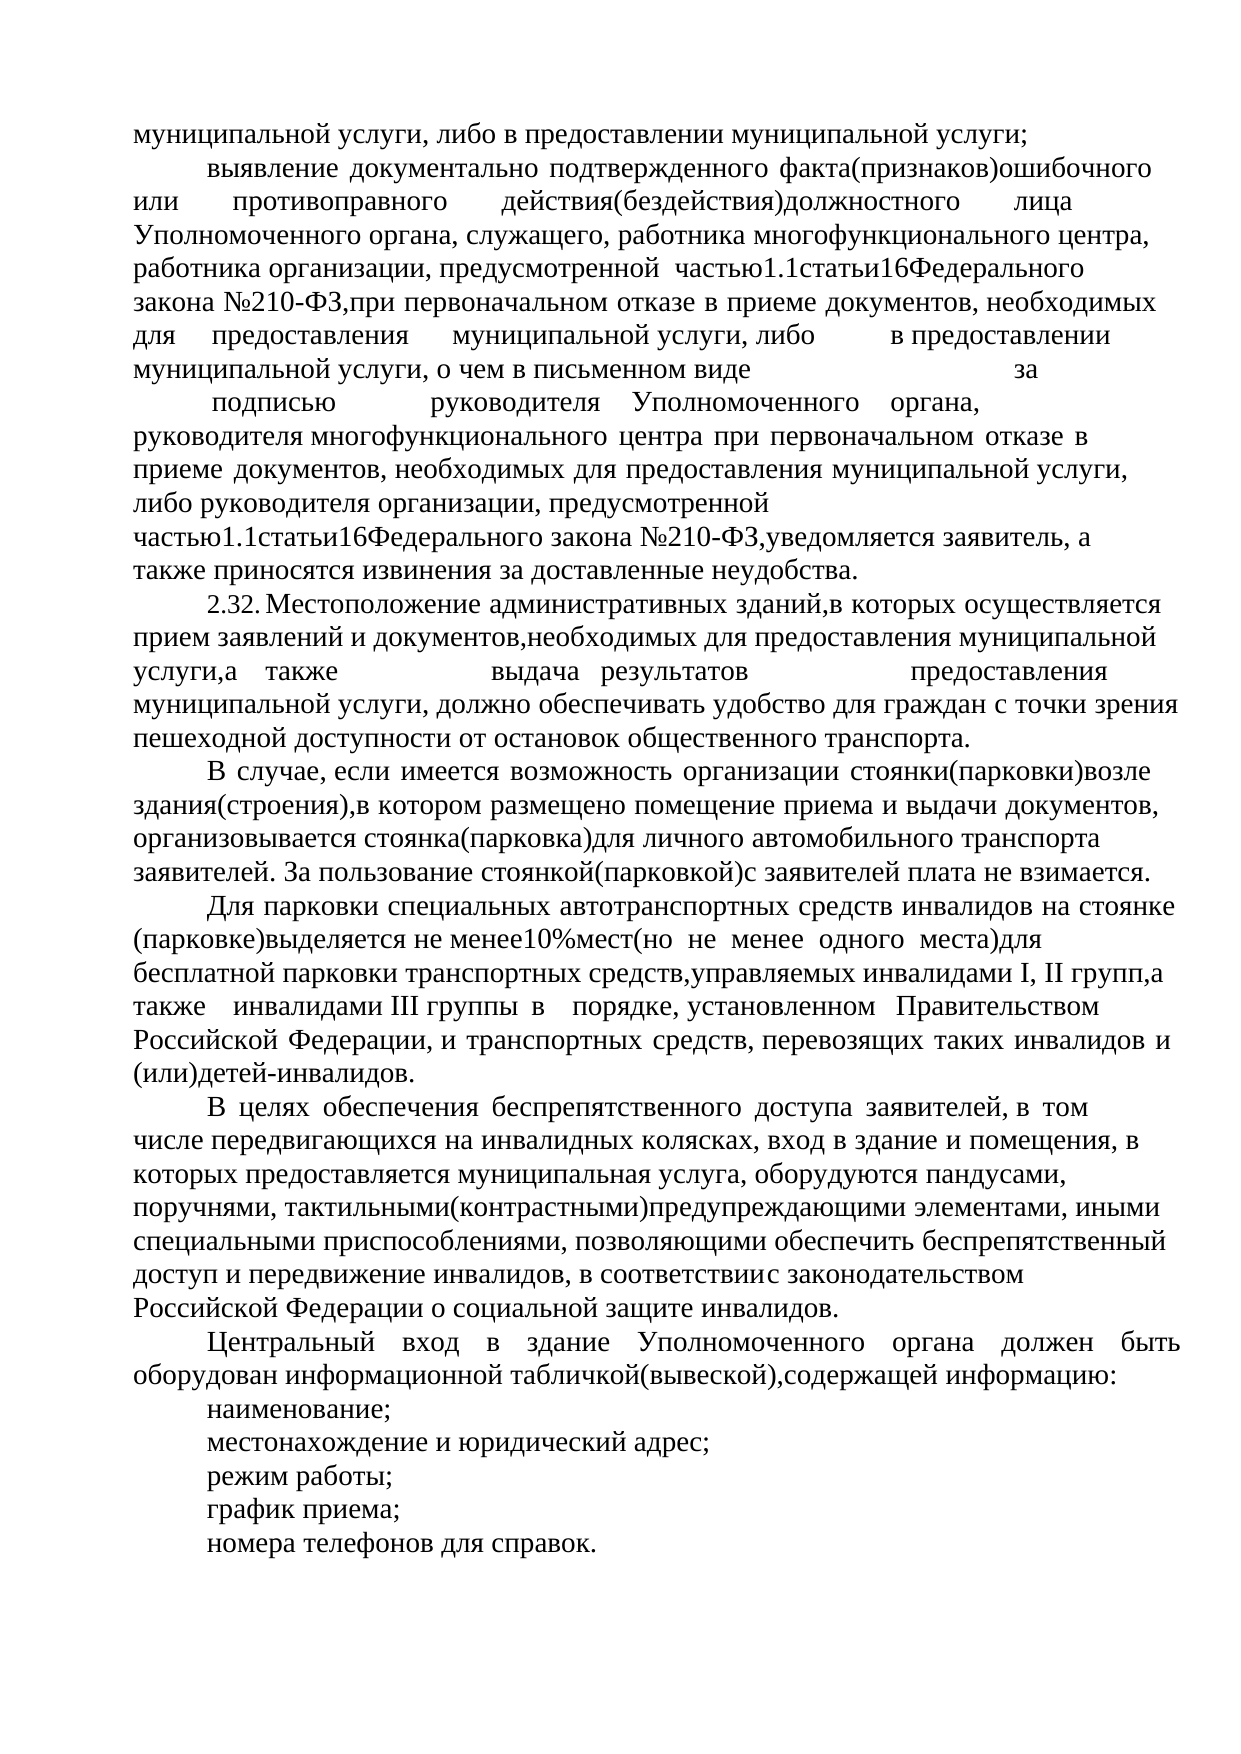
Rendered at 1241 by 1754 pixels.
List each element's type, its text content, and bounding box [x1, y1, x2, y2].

text Центральный вход в здание Уполномоченного органа должен быть оборудован информационной табличкой(вывеской),содержащей информацию: [133, 1324, 1181, 1391]
list Местоположение административных зданий,в которых осуществляется прием заявлений и документов,необходимых для предоставления муниципальной услуги,а также выдача результатов предоставления муниципальной услуги, должно обеспечивать удобство для граждан с точки зрения пешеходной доступности от остановок общественного транспорта. [133, 586, 1181, 753]
text местонахождение и юридический адрес; режим работы; [207, 1424, 712, 1491]
text номера телефонов для справок. [207, 1525, 1205, 1558]
text наименование; [207, 1391, 1205, 1424]
text Для парковки специальных автотранспортных средств инвалидов на стоянке (парковке)выделяется не менее10%мест(но не менее одного места)для бесплатной парковки транспортных средств,управляемых инвалидами I, II групп,а также инвалидами III группы в порядке, установленном Правительством Российской Федерации, и транспортных средств, перевозящих таких инвалидов и (или)детей-инвалидов. [133, 888, 1180, 1089]
text В целях обеспечения беспрепятственного доступа заявителей, в том числе передвигающихся на инвалидных колясках, вход в здание и помещения, в которых предоставляется муниципальная услуга, оборудуются пандусами, поручнями, тактильными(контрастными)предупреждающими элементами, иными специальными приспособлениями, позволяющими обеспечить беспрепятственный доступ и передвижение инвалидов, в соответствии с законодательством Российской Федерации о социальной защите инвалидов. [133, 1089, 1167, 1324]
text В случае, если имеется возможность организации стоянки(парковки)возле здания(строения),в котором размещено помещение приема и выдачи документов, организовывается стоянка(парковка)для личного автомобильного транспорта заявителей. За пользование стоянкой(парковкой)с заявителей плата не взимается. [133, 753, 1205, 888]
text выявление документально подтвержденного факта(признаков)ошибочного или противоправного действия(бездействия)должностного лица Уполномоченного органа, служащего, работника многофункционального центра, работника организации, предусмотренной частью1.1статьи16Федерального закона №210-ФЗ,при первоначальном отказе в приеме документов, необходимых для предоставления муниципальной услуги, либо в предоставлении муниципальной услуги, о чем в письменном виде за подписью руководителя Уполномоченного органа, руководителя многофункционального центра при первоначальном отказе в приеме документов, необходимых для предоставления муниципальной услуги, либо руководителя организации, предусмотренной частью1.1статьи16Федерального закона №210-ФЗ,уведомляется заявитель, а также приносятся извинения за доставленные неудобства. [133, 150, 1156, 586]
text график приема; [207, 1491, 1205, 1525]
text муниципальной услуги, либо в предоставлении муниципальной услуги; [133, 116, 1205, 150]
